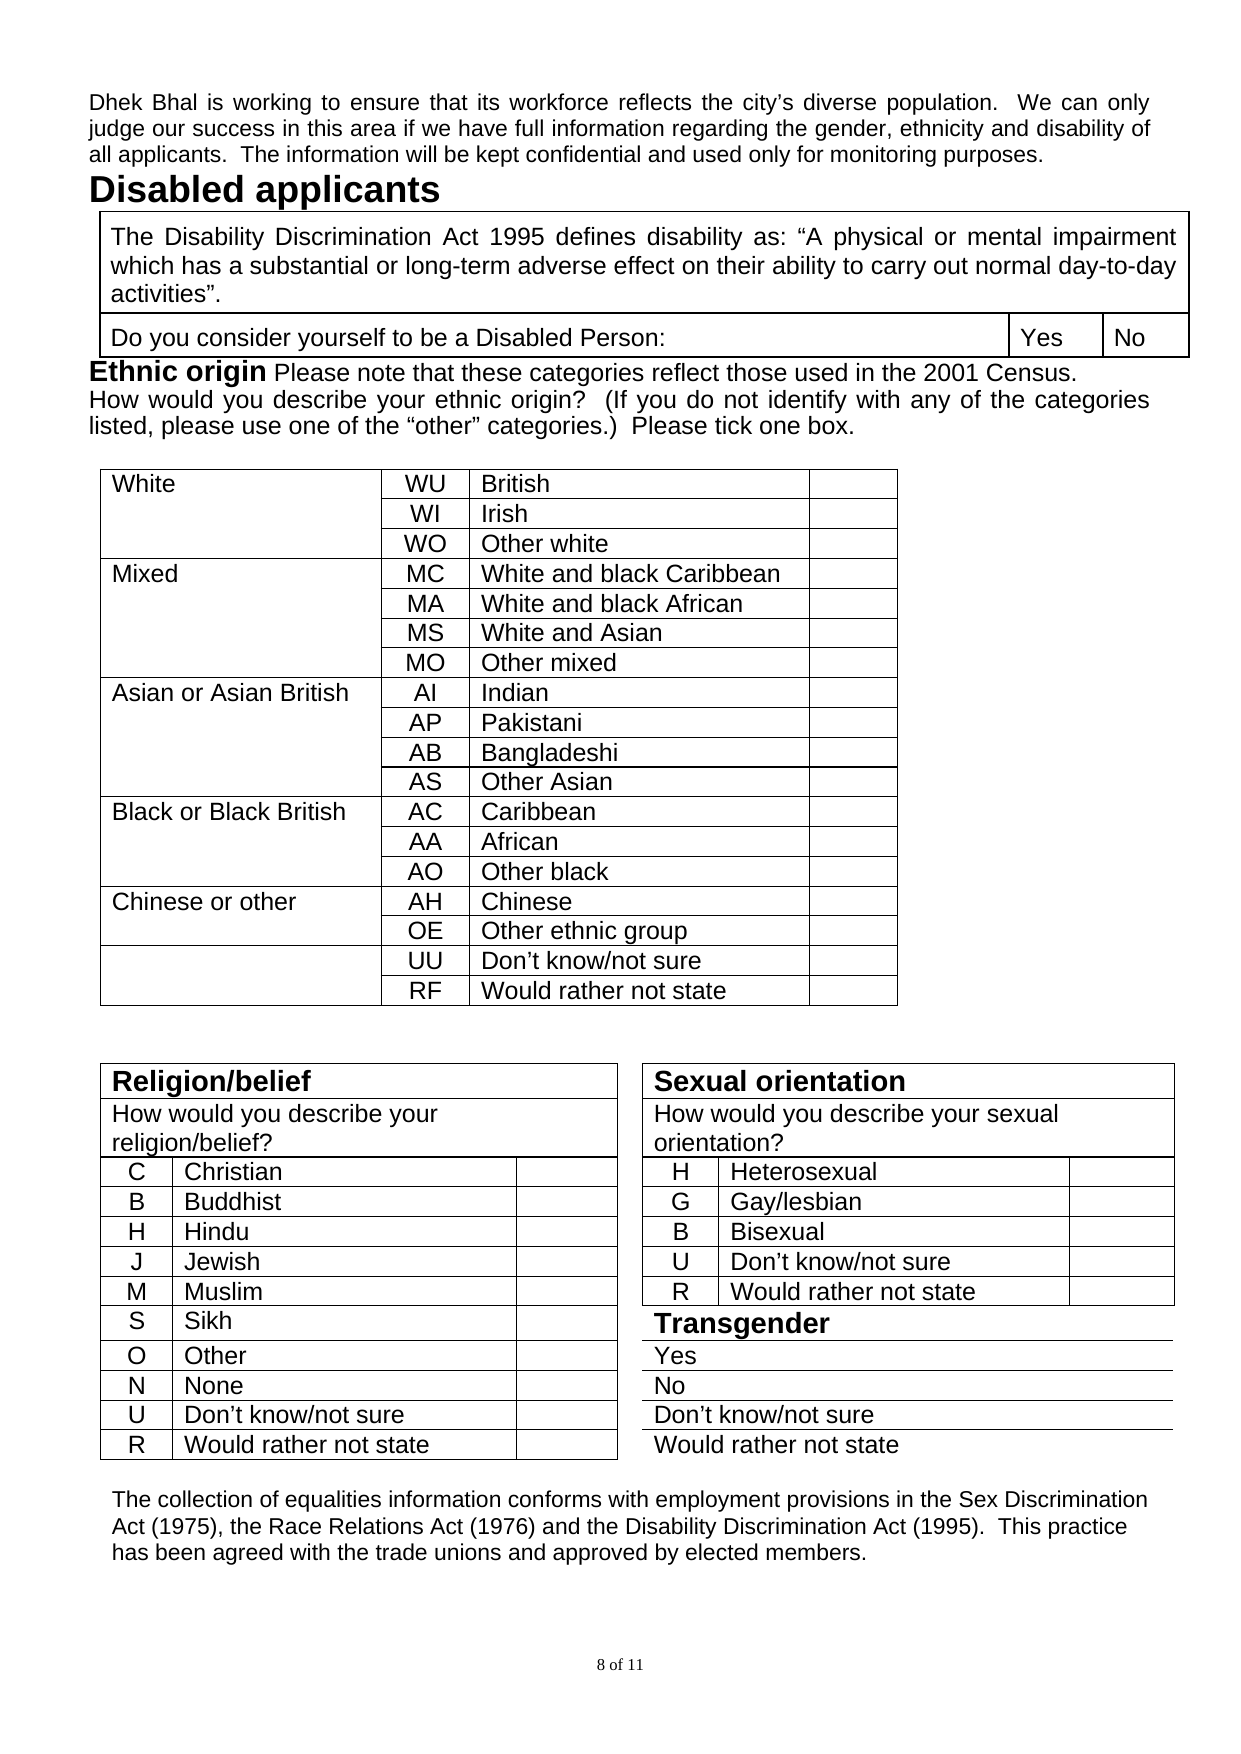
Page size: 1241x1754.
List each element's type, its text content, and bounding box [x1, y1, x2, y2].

table_cell Irish [470, 499, 809, 528]
table_cell The collection of equalities information conforms with employment provisions in the Sex Discrimination Act (1975), the Race Relations Act (1976) and the Disability Discrimination Act (1995). This practice has been agreed with the trade unions and approved by elected members. [100, 1459, 1174, 1597]
table_cell [810, 529, 897, 558]
table_cell Other white [470, 529, 809, 558]
table_cell [1070, 1187, 1174, 1216]
table_cell AO [382, 857, 469, 886]
table_cell [1070, 1247, 1174, 1276]
text How would you describe your ethnic origin? (If you do not identify with any of the categories listed, please use one of the “other” categories.) Please tick one box. [89, 388, 1152, 440]
table_cell AB [382, 738, 469, 766]
table_cell [810, 678, 897, 707]
table_cell [1070, 1277, 1174, 1305]
table_cell Asian or Asian British [101, 678, 381, 796]
table_cell [810, 768, 897, 796]
table_cell Transgender [642, 1306, 1174, 1340]
table_cell RF [382, 976, 469, 1005]
text Disabled applicants [89, 168, 1152, 211]
table_cell Hindu [173, 1217, 516, 1246]
table_cell R [101, 1430, 172, 1459]
table_cell Mixed [101, 559, 381, 677]
table_cell [517, 1217, 617, 1246]
table_cell Pakistani [470, 708, 809, 737]
table_cell [517, 1306, 617, 1340]
table_cell Muslim [173, 1277, 516, 1305]
table_cell AA [382, 827, 469, 856]
table_cell Don’t know/not sure [173, 1401, 516, 1429]
table_cell WO [382, 529, 469, 558]
table_cell [810, 916, 897, 945]
table_header WU [382, 470, 469, 498]
table_cell Indian [470, 678, 809, 707]
table_cell [1070, 1340, 1174, 1370]
table_cell Christian [173, 1158, 516, 1186]
text Ethnic origin Please note that these categories reflect those used in the 2001 Census. [89, 358, 1152, 388]
table_cell Would rather not state [642, 1430, 1069, 1459]
table_cell C [101, 1158, 172, 1186]
table_cell Other ethnic group [470, 916, 809, 945]
table_cell [810, 857, 897, 886]
table_cell How would you describe your sexual orientation? [643, 1099, 1174, 1156]
table_cell Buddhist [173, 1187, 516, 1216]
table_cell [810, 827, 897, 856]
table_cell Bangladeshi [470, 738, 809, 766]
table_cell [1070, 1370, 1174, 1399]
table_cell S [101, 1306, 172, 1340]
table_header Religion/belief [101, 1064, 617, 1098]
table_cell U [643, 1247, 718, 1276]
table_cell Black or Black British [101, 797, 381, 886]
table_cell Would rather not state [173, 1430, 516, 1459]
table_cell H [643, 1158, 718, 1186]
table_cell [810, 738, 897, 766]
table_cell Would rather not state [470, 976, 809, 1005]
table_cell [517, 1401, 617, 1429]
table_cell Other [173, 1341, 516, 1370]
table_cell [517, 1371, 617, 1399]
table_cell Don’t know/not sure [470, 946, 809, 975]
table_cell [517, 1341, 617, 1370]
table_cell [517, 1430, 617, 1459]
table_cell [810, 589, 897, 617]
table_header White [101, 470, 381, 558]
table_cell How would you describe your religion/belief? [101, 1099, 617, 1156]
table_cell MO [382, 648, 469, 677]
table_cell [517, 1158, 617, 1186]
table_cell [810, 797, 897, 826]
table_cell [517, 1187, 617, 1216]
table_cell Don’t know/not sure [642, 1401, 1069, 1429]
table_cell J [101, 1247, 172, 1276]
table_cell White and Asian [470, 619, 809, 647]
table_cell Other mixed [470, 648, 809, 677]
table_cell Gay/lesbian [719, 1187, 1069, 1216]
table_cell [1070, 1158, 1174, 1186]
table_cell African [470, 827, 809, 856]
table_cell MA [382, 589, 469, 617]
table_header The Disability Discrimination Act 1995 defines disability as: “A physical or mental impairment which has a substantial or long-term adverse effect on their ability to carry out normal day-to-day activities”. [101, 212, 1188, 312]
table_cell AI [382, 678, 469, 707]
table_cell Jewish [173, 1247, 516, 1276]
table_cell Caribbean [470, 797, 809, 826]
table_cell H [101, 1217, 172, 1246]
table_cell None [173, 1371, 516, 1399]
table_cell [810, 887, 897, 915]
table_cell O [101, 1341, 172, 1370]
table_header British [470, 470, 809, 498]
table_cell MC [382, 559, 469, 588]
table_cell [1070, 1217, 1174, 1246]
table_cell Sikh [173, 1306, 516, 1340]
table_cell [517, 1277, 617, 1305]
table_cell Would rather not state [719, 1277, 1069, 1305]
table_cell AS [382, 768, 469, 796]
table_cell B [643, 1217, 718, 1246]
table_cell No [642, 1371, 1069, 1399]
table_cell Bisexual [719, 1217, 1069, 1246]
table_cell [810, 708, 897, 737]
table_cell Heterosexual [719, 1158, 1069, 1186]
table_cell [810, 619, 897, 647]
text Dhek Bhal is working to ensure that its workforce reflects the city’s diverse population. We can only judge our success in this area if we have full information regarding the gender, ethnicity and disability of all applicants. The information will be kept confidential and used only for monitoring purposes. [89, 89, 1152, 168]
table_cell Chinese [470, 887, 809, 915]
table_header [618, 1063, 642, 1459]
table_cell MS [382, 619, 469, 647]
table_cell N [101, 1371, 172, 1399]
table_cell White and black Caribbean [470, 559, 809, 588]
table_header [810, 470, 897, 498]
table_cell B [101, 1187, 172, 1216]
table_cell [810, 648, 897, 677]
table_cell AP [382, 708, 469, 737]
table_cell R [643, 1277, 718, 1305]
table_cell Yes [1010, 314, 1102, 356]
table_cell [810, 499, 897, 528]
table_cell M [101, 1277, 172, 1305]
table_cell [810, 946, 897, 975]
table_cell [810, 976, 897, 1005]
table_cell Chinese or other [101, 887, 381, 945]
table_cell [1070, 1429, 1174, 1459]
table_cell OE [382, 916, 469, 945]
table_cell Yes [642, 1341, 1069, 1370]
table_cell [517, 1247, 617, 1276]
table_cell [810, 559, 897, 588]
table_cell G [643, 1187, 718, 1216]
table_cell AC [382, 797, 469, 826]
table_header Sexual orientation [643, 1064, 1174, 1098]
table_cell Don’t know/not sure [719, 1247, 1069, 1276]
table_cell Other black [470, 857, 809, 886]
table_cell Other Asian [470, 768, 809, 796]
table_cell U [101, 1401, 172, 1429]
table_cell White and black African [470, 589, 809, 617]
table_cell No [1104, 314, 1188, 356]
table_cell [101, 946, 381, 1005]
table_cell Do you consider yourself to be a Disabled Person: [101, 314, 1008, 356]
table_cell WI [382, 499, 469, 528]
table_cell UU [382, 946, 469, 975]
table_cell AH [382, 887, 469, 915]
table_cell [1070, 1400, 1174, 1429]
